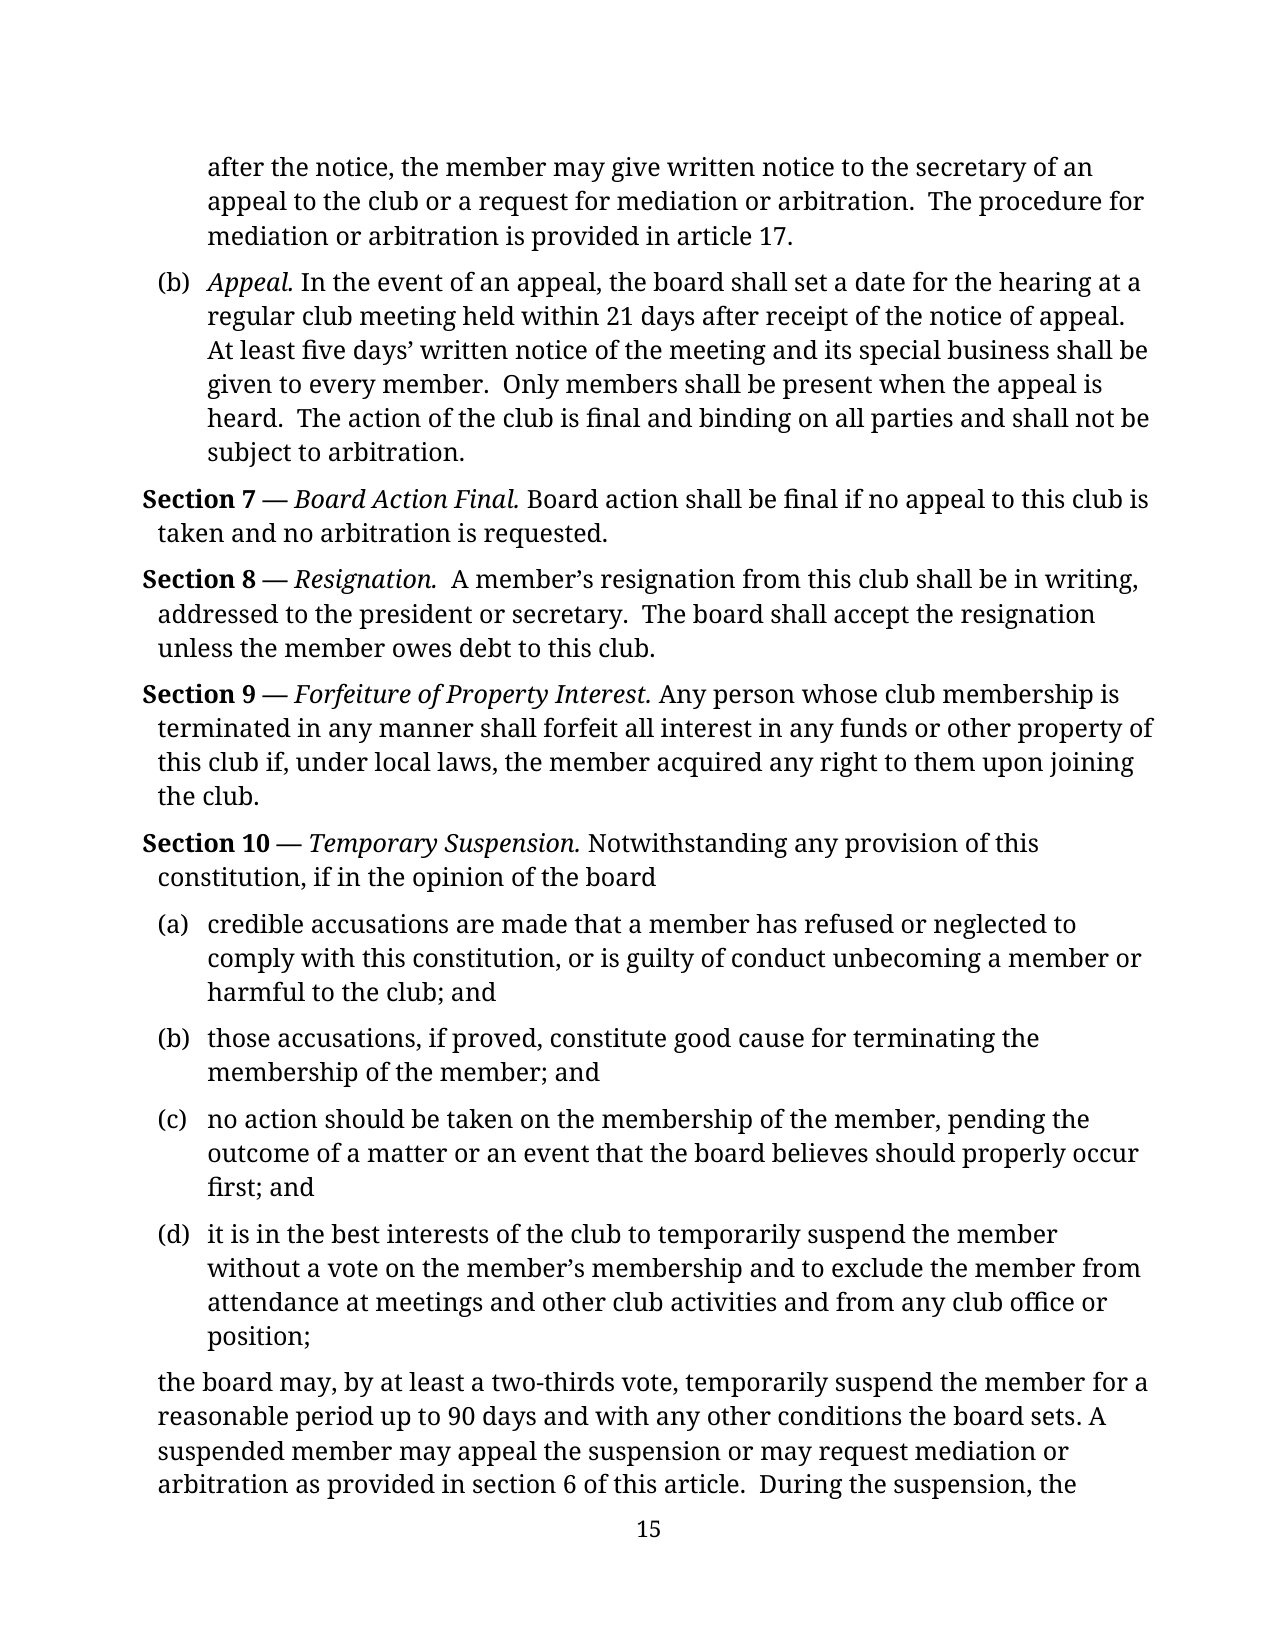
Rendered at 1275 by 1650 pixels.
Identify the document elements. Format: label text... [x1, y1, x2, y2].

text Section 9 — Forfeiture of Property Interest. Any person whose club membership is terminated in any manner shall forfeit all interest in any funds or other property of this club if, under local laws, the member acquired any right to them upon joining the club. [142, 677, 1155, 813]
text Section 8 — Resignation. A member’s resignation from this club shall be in writing, addressed to the president or secretary. The board shall accept the resignation unless the member owes debt to this club. [142, 562, 1155, 664]
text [157, 150, 1155, 252]
text (b) those accusations, if proved, constitute good cause for terminating the membership of the member; and [157, 1021, 1155, 1089]
text Section 7 — Board Action Final. Board action shall be final if no appeal to this club is taken and no arbitration is requested. [142, 482, 1155, 550]
text (a) credible accusations are made that a member has refused or neglected to comply with this constitution, or is guilty of conduct unbecoming a member or harmful to the club; and [157, 906, 1155, 1008]
text (c) no action should be taken on the membership of the member, pending the outcome of a matter or an event that the board believes should properly occur first; and [157, 1102, 1155, 1204]
text (b) Appeal. In the event of an appeal, the board shall set a date for the hearing at a regular club meeting held within 21 days after receipt of the notice of appeal. At least five days’ written notice of the meeting and its special business shall be given to every member. Only members shall be present when the appeal is heard. The action of the club is final and binding on all parties and shall not be subject to arbitration. [157, 265, 1155, 469]
text (d) it is in the best interests of the club to temporarily suspend the member without a vote on the member’s membership and to exclude the member from attendance at meetings and other club activities and from any club office or position; [157, 1216, 1155, 1352]
text Section 10 — Temporary Suspension. Notwithstanding any provision of this constitution, if in the opinion of the board [142, 826, 1155, 894]
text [157, 1365, 1155, 1501]
